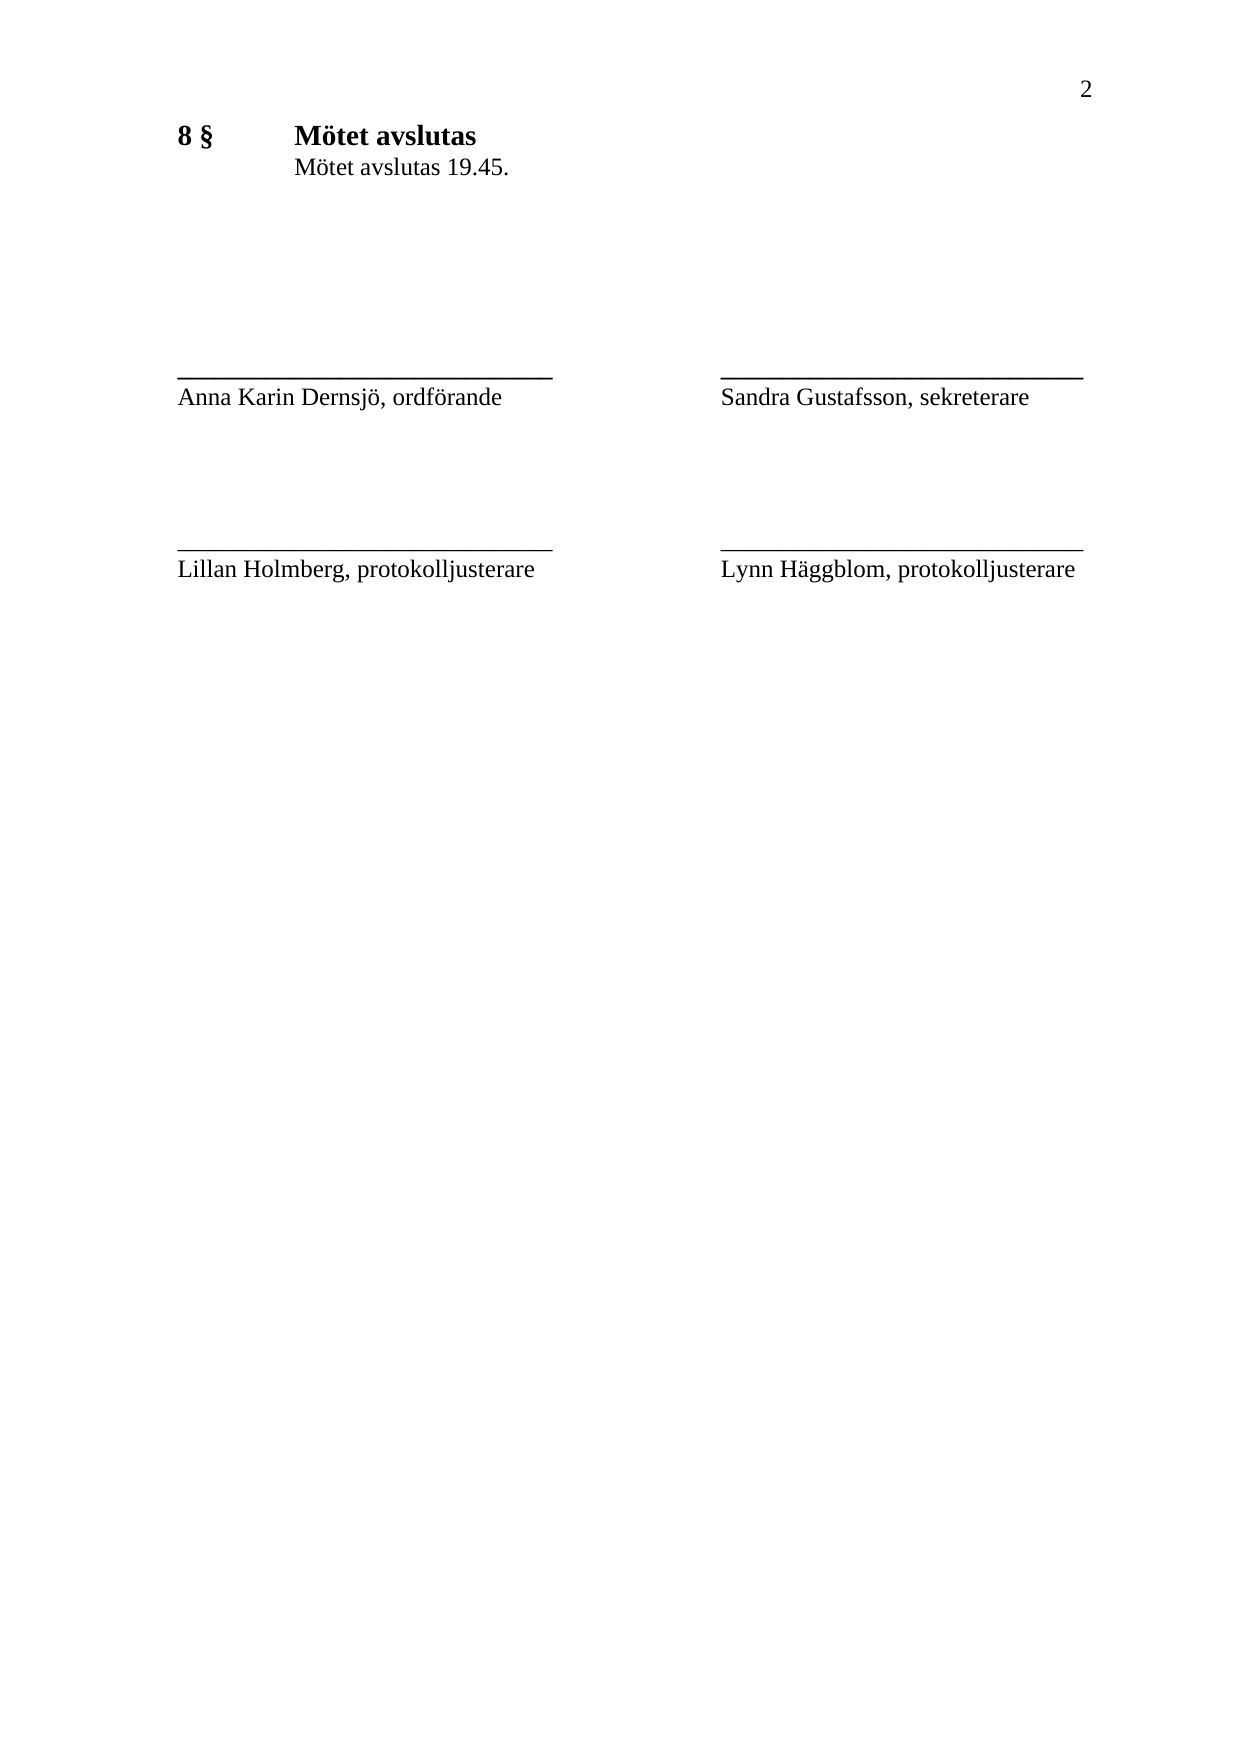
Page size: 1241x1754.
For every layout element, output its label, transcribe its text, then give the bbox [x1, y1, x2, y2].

text Lillan Holmberg, protokolljusterare Lynn Häggblom, protokolljusterare [177, 554, 1092, 583]
text Anna Karin Dernsjö, ordförande Sandra Gustafsson, sekreterare [177, 382, 1092, 410]
text ______________________________ _____________________________ [177, 525, 1092, 554]
text 8 § Mötet avslutas [177, 118, 1092, 152]
text Mötet avslutas 19.45. [177, 152, 1092, 180]
text ______________________________ _____________________________ [177, 353, 1092, 382]
